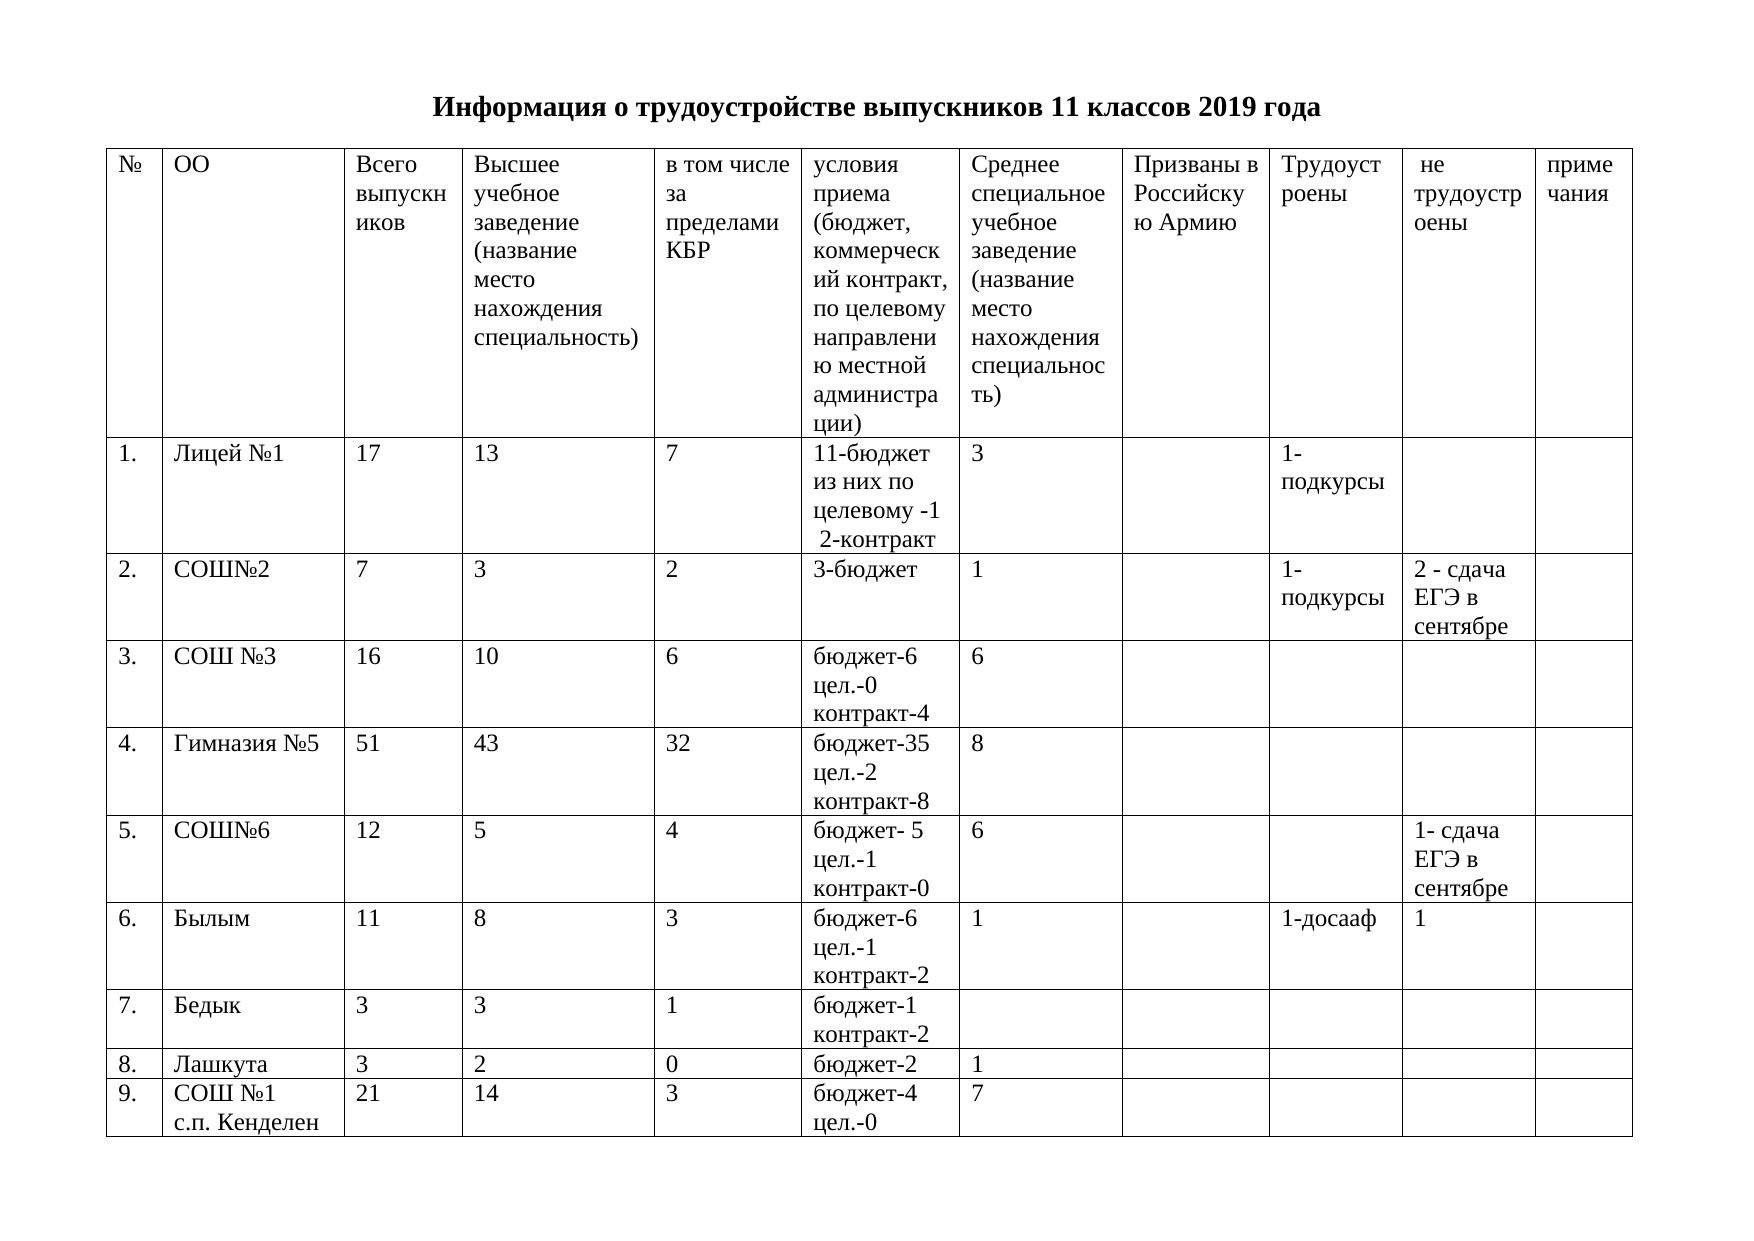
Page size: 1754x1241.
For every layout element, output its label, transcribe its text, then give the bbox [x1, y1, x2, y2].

table_cell бюджет-2 [802, 1049, 959, 1077]
table_cell 4. [107, 728, 162, 814]
table_cell [1123, 1079, 1269, 1136]
table_cell бюджет-1 контракт-2 [802, 990, 959, 1048]
table_cell 3 [655, 1079, 801, 1136]
table_cell бюджет-6 цел.-1 контракт-2 [802, 903, 959, 989]
table_cell [1536, 554, 1632, 640]
table_cell 3 [960, 438, 1122, 553]
table_cell бюджет-6 цел.-0 контракт-4 [802, 641, 959, 727]
table_cell 2 - сдача ЕГЭ в сентябре [1403, 554, 1535, 640]
table_cell 10 [463, 641, 654, 727]
table_cell 13 [463, 438, 654, 553]
table_cell [1123, 554, 1269, 640]
table_cell [1270, 1049, 1402, 1077]
table_cell 3 [463, 554, 654, 640]
table_cell 1-досааф [1270, 903, 1402, 989]
table_cell [1270, 1079, 1402, 1136]
table_cell 0 [655, 1049, 801, 1077]
table_cell бюджет- 5 цел.-1 контракт-0 [802, 816, 959, 902]
table_header Всего выпускников [345, 149, 462, 437]
table_cell СОШ№2 [163, 554, 344, 640]
table_cell 2 [655, 554, 801, 640]
table_cell [1536, 728, 1632, 814]
table_cell 2 [463, 1049, 654, 1077]
table_cell 3 [655, 903, 801, 989]
table_cell 11-бюджет из них по целевому -1 2-контракт [802, 438, 959, 553]
table_cell 7 [960, 1079, 1122, 1136]
table_cell 43 [463, 728, 654, 814]
table_cell 1 [655, 990, 801, 1048]
table_cell 14 [463, 1079, 654, 1136]
table_cell СОШ №3 [163, 641, 344, 727]
table_cell 21 [345, 1079, 462, 1136]
table_header Среднее специальное учебное заведение (название место нахождения специальность) [960, 149, 1122, 437]
table_header № [107, 149, 162, 437]
table_cell 3 [345, 990, 462, 1048]
table_cell 1- сдача ЕГЭ в сентябре [1403, 816, 1535, 902]
table_cell 4 [655, 816, 801, 902]
table_cell 1-подкурсы [1270, 554, 1402, 640]
table_cell [1123, 641, 1269, 727]
table_cell 16 [345, 641, 462, 727]
table_cell 12 [345, 816, 462, 902]
table_cell 7 [345, 554, 462, 640]
table_header ОО [163, 149, 344, 437]
table_cell [1270, 990, 1402, 1048]
table_header Трудоустроены [1270, 149, 1402, 437]
table_cell 6 [960, 816, 1122, 902]
table_cell [1403, 1079, 1535, 1136]
table_cell 2. [107, 554, 162, 640]
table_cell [802, 1079, 959, 1136]
table_cell [960, 990, 1122, 1048]
table_cell [1536, 990, 1632, 1048]
table_cell 1 [960, 903, 1122, 989]
table_cell бюджет-35 цел.-2 контракт-8 [802, 728, 959, 814]
table_cell 6 [960, 641, 1122, 727]
table_cell 8. [107, 1049, 162, 1077]
table_cell 8 [463, 903, 654, 989]
table_cell Былым [163, 903, 344, 989]
table_cell 51 [345, 728, 462, 814]
table_cell 1. [107, 438, 162, 553]
table_header не трудоустроены [1403, 149, 1535, 437]
table_cell [1403, 990, 1535, 1048]
table_cell Лицей №1 [163, 438, 344, 553]
table_cell 3-бюджет [802, 554, 959, 640]
table_cell [1123, 438, 1269, 553]
table_cell 1 [960, 1049, 1122, 1077]
table_cell 7 [655, 438, 801, 553]
table_cell 6. [107, 903, 162, 989]
table_cell [1403, 728, 1535, 814]
text Информация о трудоустройстве выпускников 11 классов 2019 года [118, 89, 1636, 122]
table_cell 1 [960, 554, 1122, 640]
table_header Призваны в Российскую Армию [1123, 149, 1269, 437]
table_cell Лашкута [163, 1049, 344, 1077]
table_cell 3. [107, 641, 162, 727]
table_cell Бедык [163, 990, 344, 1048]
table_cell 11 [345, 903, 462, 989]
table_cell 17 [345, 438, 462, 553]
table_cell [1403, 438, 1535, 553]
table_cell 8 [960, 728, 1122, 814]
table_cell [1123, 903, 1269, 989]
table_header Высшее учебное заведение (название место нахождения специальность) [463, 149, 654, 437]
table_cell 3 [345, 1049, 462, 1077]
table_cell 32 [655, 728, 801, 814]
table_header в том числе за пределами КБР [655, 149, 801, 437]
table_cell 1 [1403, 903, 1535, 989]
table_cell [1536, 641, 1632, 727]
table_cell СОШ№6 [163, 816, 344, 902]
table_header условия приема (бюджет, коммерческий контракт, по целевому направлению местной администрации) [802, 149, 959, 437]
table_header примечания [1536, 149, 1632, 437]
table_cell 5. [107, 816, 162, 902]
table_cell 6 [655, 641, 801, 727]
table_cell 3 [463, 990, 654, 1048]
table_cell 9. [107, 1079, 162, 1136]
table_cell [1536, 438, 1632, 553]
table_cell [1536, 903, 1632, 989]
table_cell 7. [107, 990, 162, 1048]
table_cell [1123, 1049, 1269, 1077]
table_cell [1270, 816, 1402, 902]
table_cell [1123, 816, 1269, 902]
table_cell [1123, 990, 1269, 1048]
table_cell [1403, 1049, 1535, 1077]
table_cell [1536, 1049, 1632, 1077]
table_cell [1123, 728, 1269, 814]
table_cell 1-подкурсы [1270, 438, 1402, 553]
table_cell [1270, 728, 1402, 814]
table_cell [1536, 816, 1632, 902]
table_cell [1403, 641, 1535, 727]
table_cell [1270, 641, 1402, 727]
table_cell [1536, 1079, 1632, 1136]
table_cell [163, 1079, 344, 1136]
table_cell Гимназия №5 [163, 728, 344, 814]
table_cell 5 [463, 816, 654, 902]
